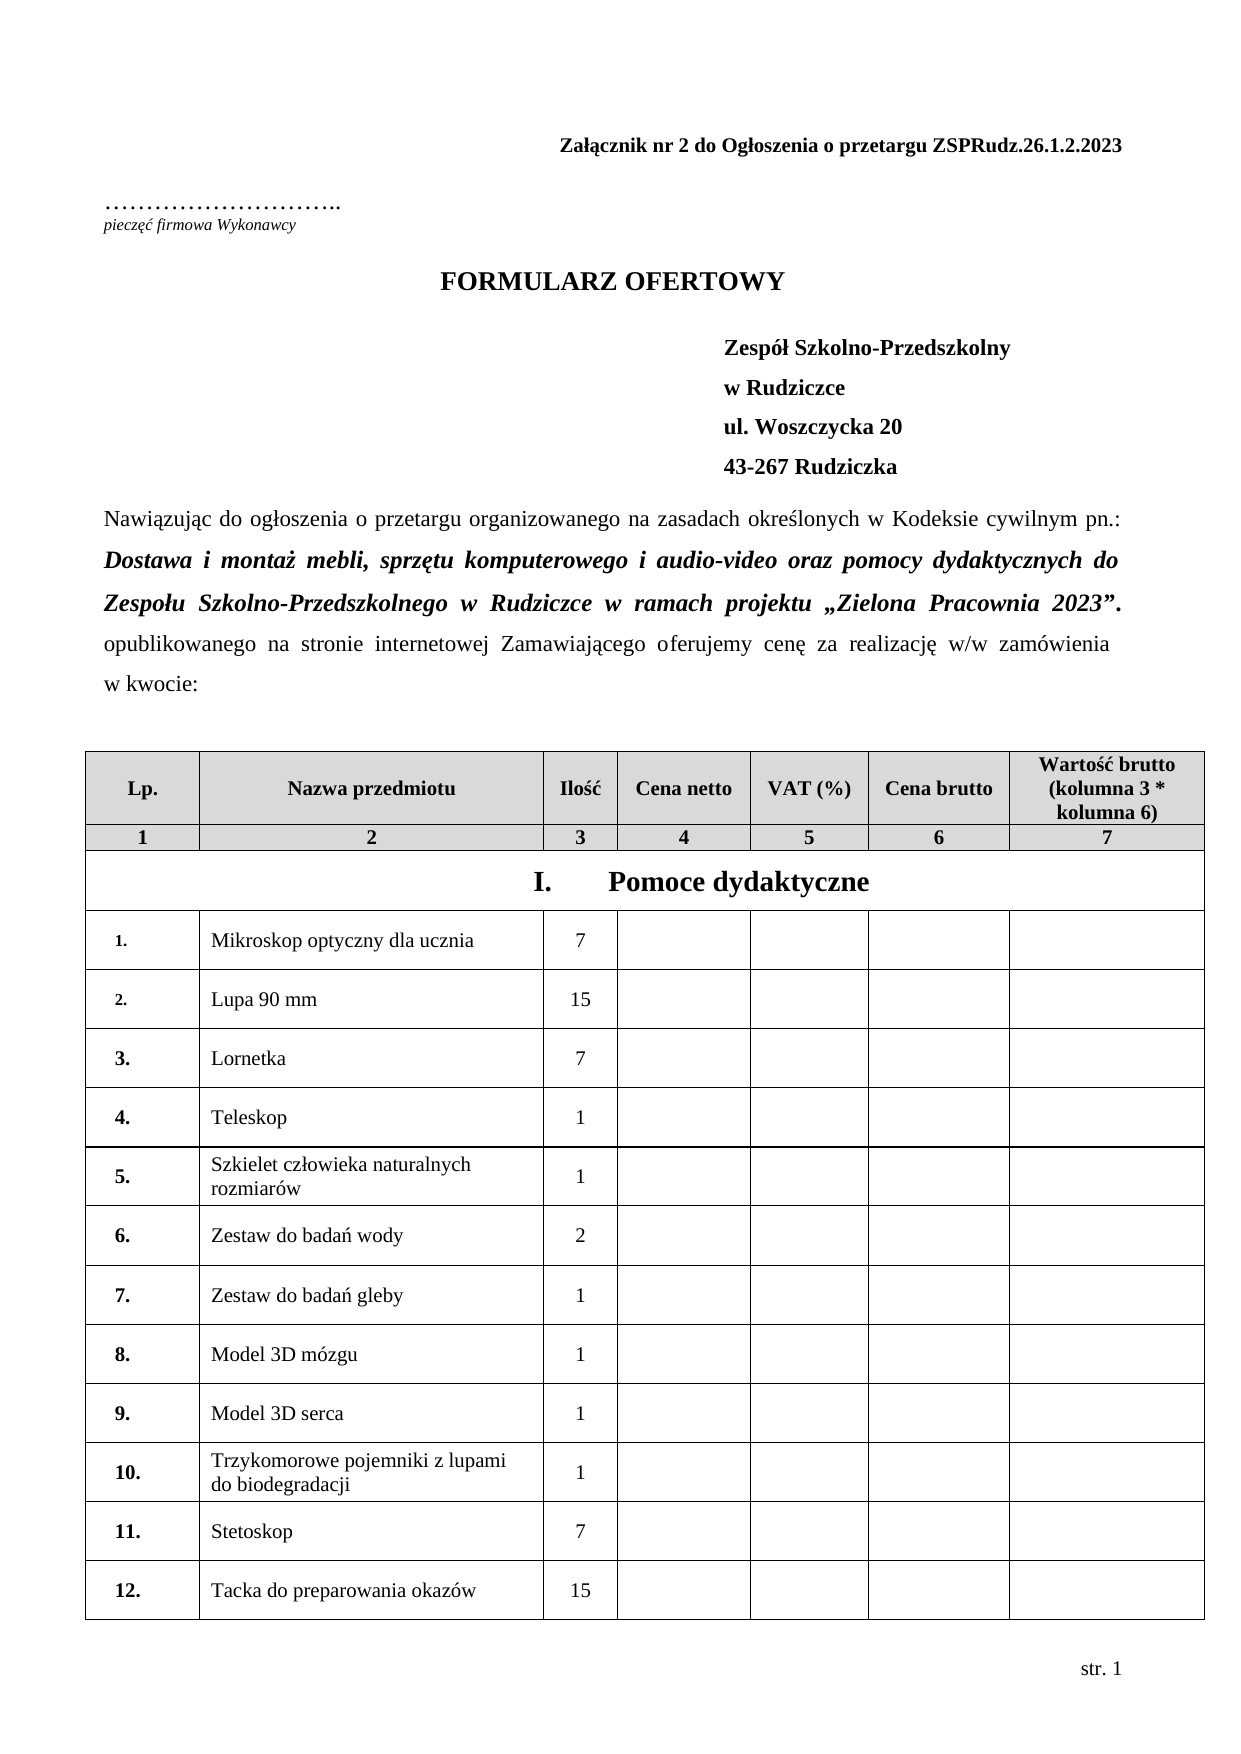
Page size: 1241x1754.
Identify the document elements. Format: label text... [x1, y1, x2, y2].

table_cell [1010, 1088, 1204, 1146]
text Zespół Szkolno-Przedszkolny w Rudziczce [724, 334, 1122, 400]
table_cell Tacka do preparowania okazów [200, 1561, 543, 1619]
table_cell [869, 911, 1009, 969]
table_cell [618, 911, 750, 969]
text 43-267 Rudziczka [724, 453, 1122, 479]
table_cell [618, 1029, 750, 1087]
table_cell [618, 1502, 750, 1560]
table_cell 5 [751, 825, 868, 850]
table_cell [618, 1088, 750, 1146]
table_cell [751, 1443, 868, 1501]
table_cell 1 [544, 1148, 617, 1205]
table_cell [1010, 970, 1204, 1028]
table_cell [869, 1443, 1009, 1501]
table_cell Trzykomorowe pojemniki z lupami do biodegradacji [200, 1443, 543, 1501]
table_header Cena brutto [869, 752, 1009, 824]
table_cell 2 [544, 1206, 617, 1264]
table_header VAT (%) [751, 752, 868, 824]
table_cell [869, 1088, 1009, 1146]
table_cell Szkielet człowieka naturalnych rozmiarów [200, 1148, 543, 1205]
table_cell Lupa 90 mm [200, 970, 543, 1028]
table_cell [86, 970, 199, 1028]
table_cell [86, 1561, 199, 1619]
table_cell 1 [86, 825, 199, 850]
table_header Nazwa przedmiotu [200, 752, 543, 824]
table_cell [618, 1561, 750, 1619]
table_cell [1010, 1266, 1204, 1323]
table_cell [618, 1443, 750, 1501]
table_cell 3 [544, 825, 617, 850]
table_cell [751, 1029, 868, 1087]
table_header Ilość [544, 752, 617, 824]
table_cell 6 [869, 825, 1009, 850]
table_cell 15 [544, 1561, 617, 1619]
table_cell [751, 1206, 868, 1264]
table_cell Zestaw do badań gleby [200, 1266, 543, 1323]
text FORMULARZ OFERTOWY [103, 265, 1122, 296]
table_cell Mikroskop optyczny dla ucznia [200, 911, 543, 969]
table_header Wartość brutto (kolumna 3 * kolumna 6) [1010, 752, 1204, 824]
table_cell [86, 1502, 199, 1560]
table_cell [751, 1384, 868, 1442]
table_cell 1 [544, 1325, 617, 1383]
table_cell [86, 1148, 199, 1205]
table_cell [618, 1266, 750, 1323]
table_cell [869, 1148, 1009, 1205]
table_cell 1 [544, 1443, 617, 1501]
table_cell 1 [544, 1266, 617, 1323]
table_cell 7 [544, 1502, 617, 1560]
text ……………………….. [103, 186, 1122, 214]
table_cell Stetoskop [200, 1502, 543, 1560]
table_cell [869, 1206, 1009, 1264]
table_cell [1010, 1029, 1204, 1087]
table_cell [86, 1384, 199, 1442]
table_cell 7 [1010, 825, 1204, 850]
table_cell [1010, 1502, 1204, 1560]
table_cell [618, 1384, 750, 1442]
table_cell 1 [544, 1088, 617, 1146]
table_cell [86, 1266, 199, 1323]
table_cell [869, 1561, 1009, 1619]
table_cell [751, 911, 868, 969]
table_cell [751, 1266, 868, 1323]
table_cell 2 [200, 825, 543, 850]
table_cell Pomoce dydaktyczne [86, 851, 1204, 910]
table_cell [869, 1384, 1009, 1442]
table_cell 4 [618, 825, 750, 850]
table_cell [869, 1266, 1009, 1323]
table_cell Model 3D serca [200, 1384, 543, 1442]
table_header Cena netto [618, 752, 750, 824]
table_cell [86, 1325, 199, 1383]
table_cell Model 3D mózgu [200, 1325, 543, 1383]
table_cell [1010, 1206, 1204, 1264]
table_cell [1010, 1325, 1204, 1383]
table_cell [86, 1029, 199, 1087]
text pieczęć firmowa Wykonawcy [103, 214, 1122, 234]
table_cell [751, 1502, 868, 1560]
table_cell [751, 1325, 868, 1383]
text Załącznik nr 2 do Ogłoszenia o przetargu ZSPRudz.26.1.2.2023 [103, 133, 1122, 157]
table_cell [618, 1206, 750, 1264]
table_cell [86, 1443, 199, 1501]
table_cell [1010, 1384, 1204, 1442]
table_cell [86, 1088, 199, 1146]
table_cell [751, 1088, 868, 1146]
table_cell [869, 970, 1009, 1028]
table_cell [869, 1502, 1009, 1560]
table_cell [1010, 1148, 1204, 1205]
table_cell Lornetka [200, 1029, 543, 1087]
table_cell [1010, 1443, 1204, 1501]
text ul. Woszczycka 20 [724, 413, 1122, 439]
table_cell [751, 970, 868, 1028]
text Nawiązując do ogłoszenia o przetargu organizowanego na zasadach określonych w Kodeksie cywilnym pn.: Dostawa i montaż mebli, sprzętu komputerowego i audio-video oraz pomocy dydaktycznych do Zespołu Szkolno-Przedszkolnego w Rudziczce w ramach projektu „Zielona Pracownia 2023”. opublikowanego na stronie internetowej Zamawiającego oferujemy cenę za realizację w/w zamówienia w kwocie: [103, 505, 1122, 696]
table_header Lp. [86, 752, 199, 824]
table_cell [869, 1325, 1009, 1383]
table_cell 1 [544, 1384, 617, 1442]
table_cell Teleskop [200, 1088, 543, 1146]
table_cell 15 [544, 970, 617, 1028]
table_cell [751, 1148, 868, 1205]
table_cell 7 [544, 1029, 617, 1087]
table_cell [618, 970, 750, 1028]
table_cell [751, 1561, 868, 1619]
table_cell Zestaw do badań wody [200, 1206, 543, 1264]
table_cell [86, 911, 199, 969]
table_cell [1010, 1561, 1204, 1619]
table_cell [1010, 911, 1204, 969]
table_cell [869, 1029, 1009, 1087]
table_cell [618, 1325, 750, 1383]
table_cell [86, 1206, 199, 1264]
table_cell 7 [544, 911, 617, 969]
table_cell [618, 1148, 750, 1205]
